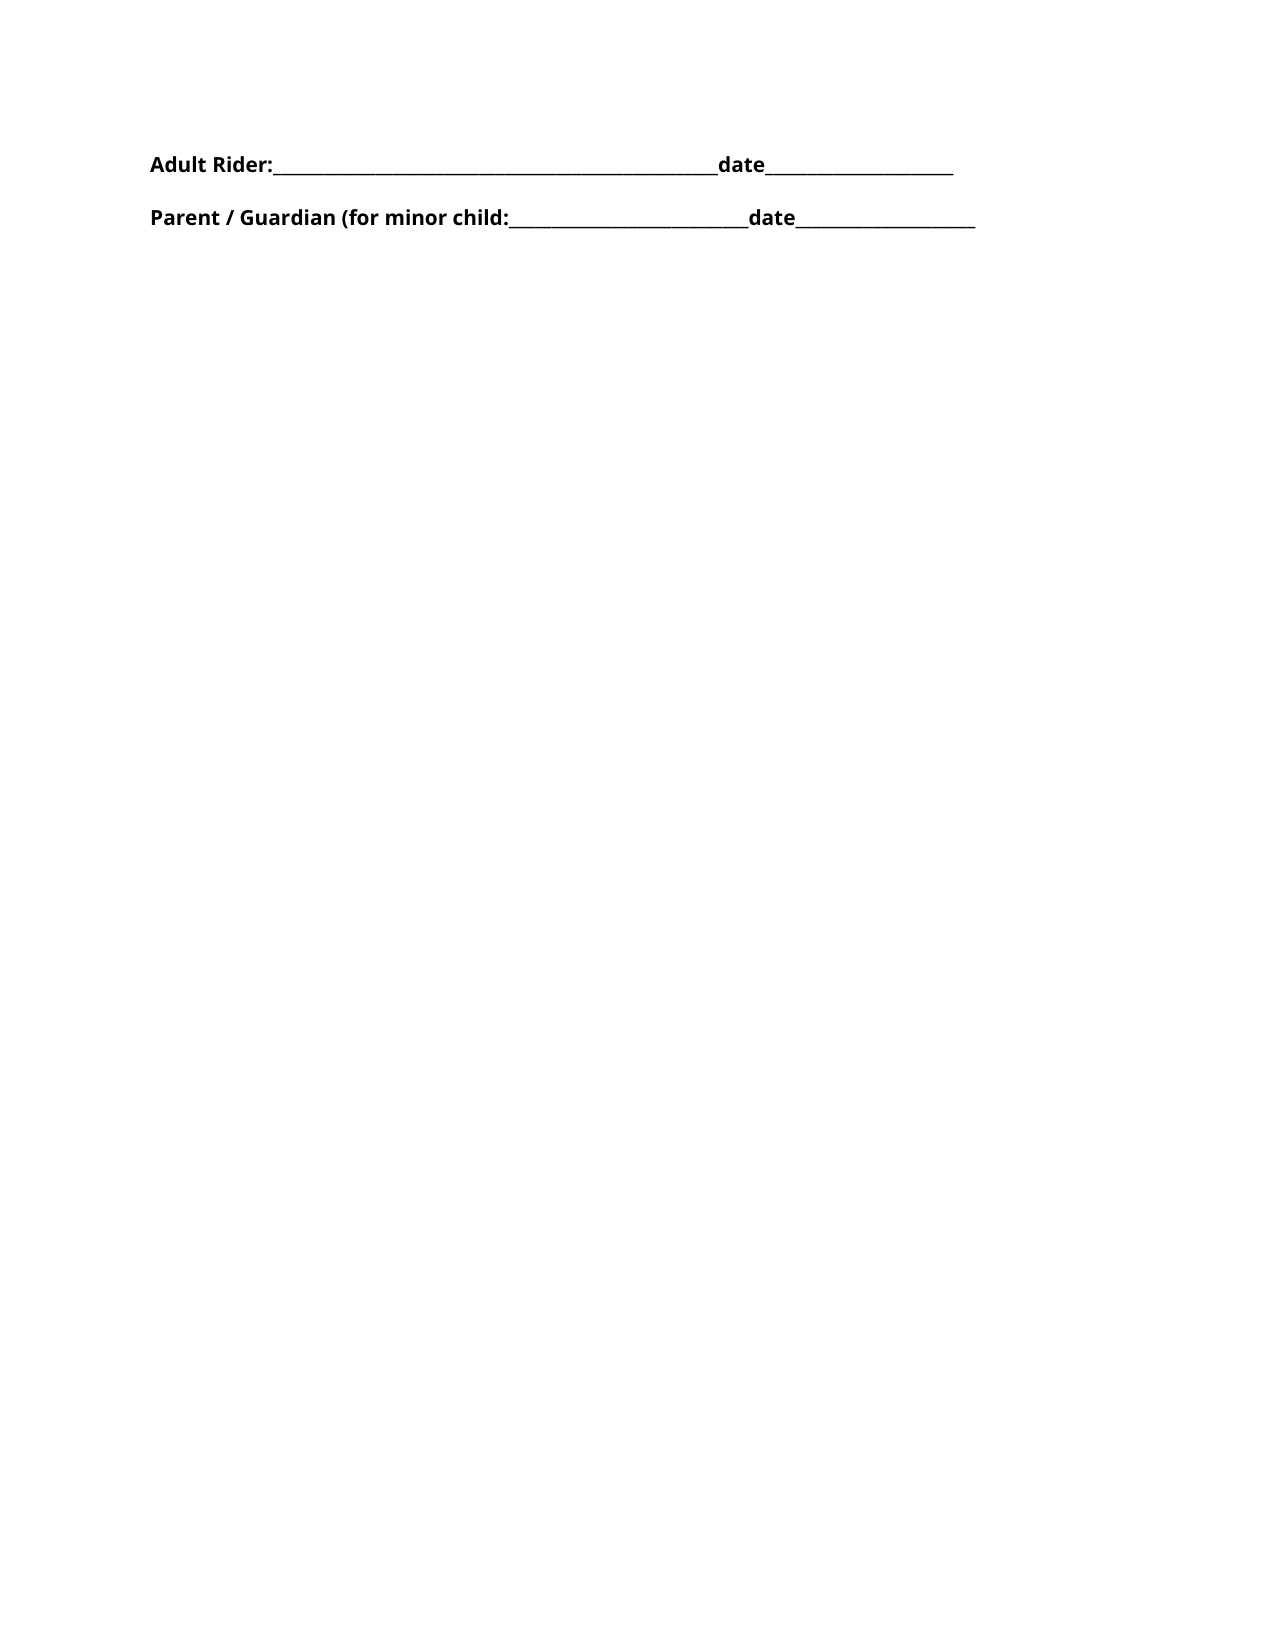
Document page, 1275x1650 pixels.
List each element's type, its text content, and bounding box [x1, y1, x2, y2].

text Parent / Guardian (for minor child:____________________________date_____________________ [150, 203, 1125, 232]
text Adult Rider:____________________________________________________date______________________ [150, 150, 1125, 178]
